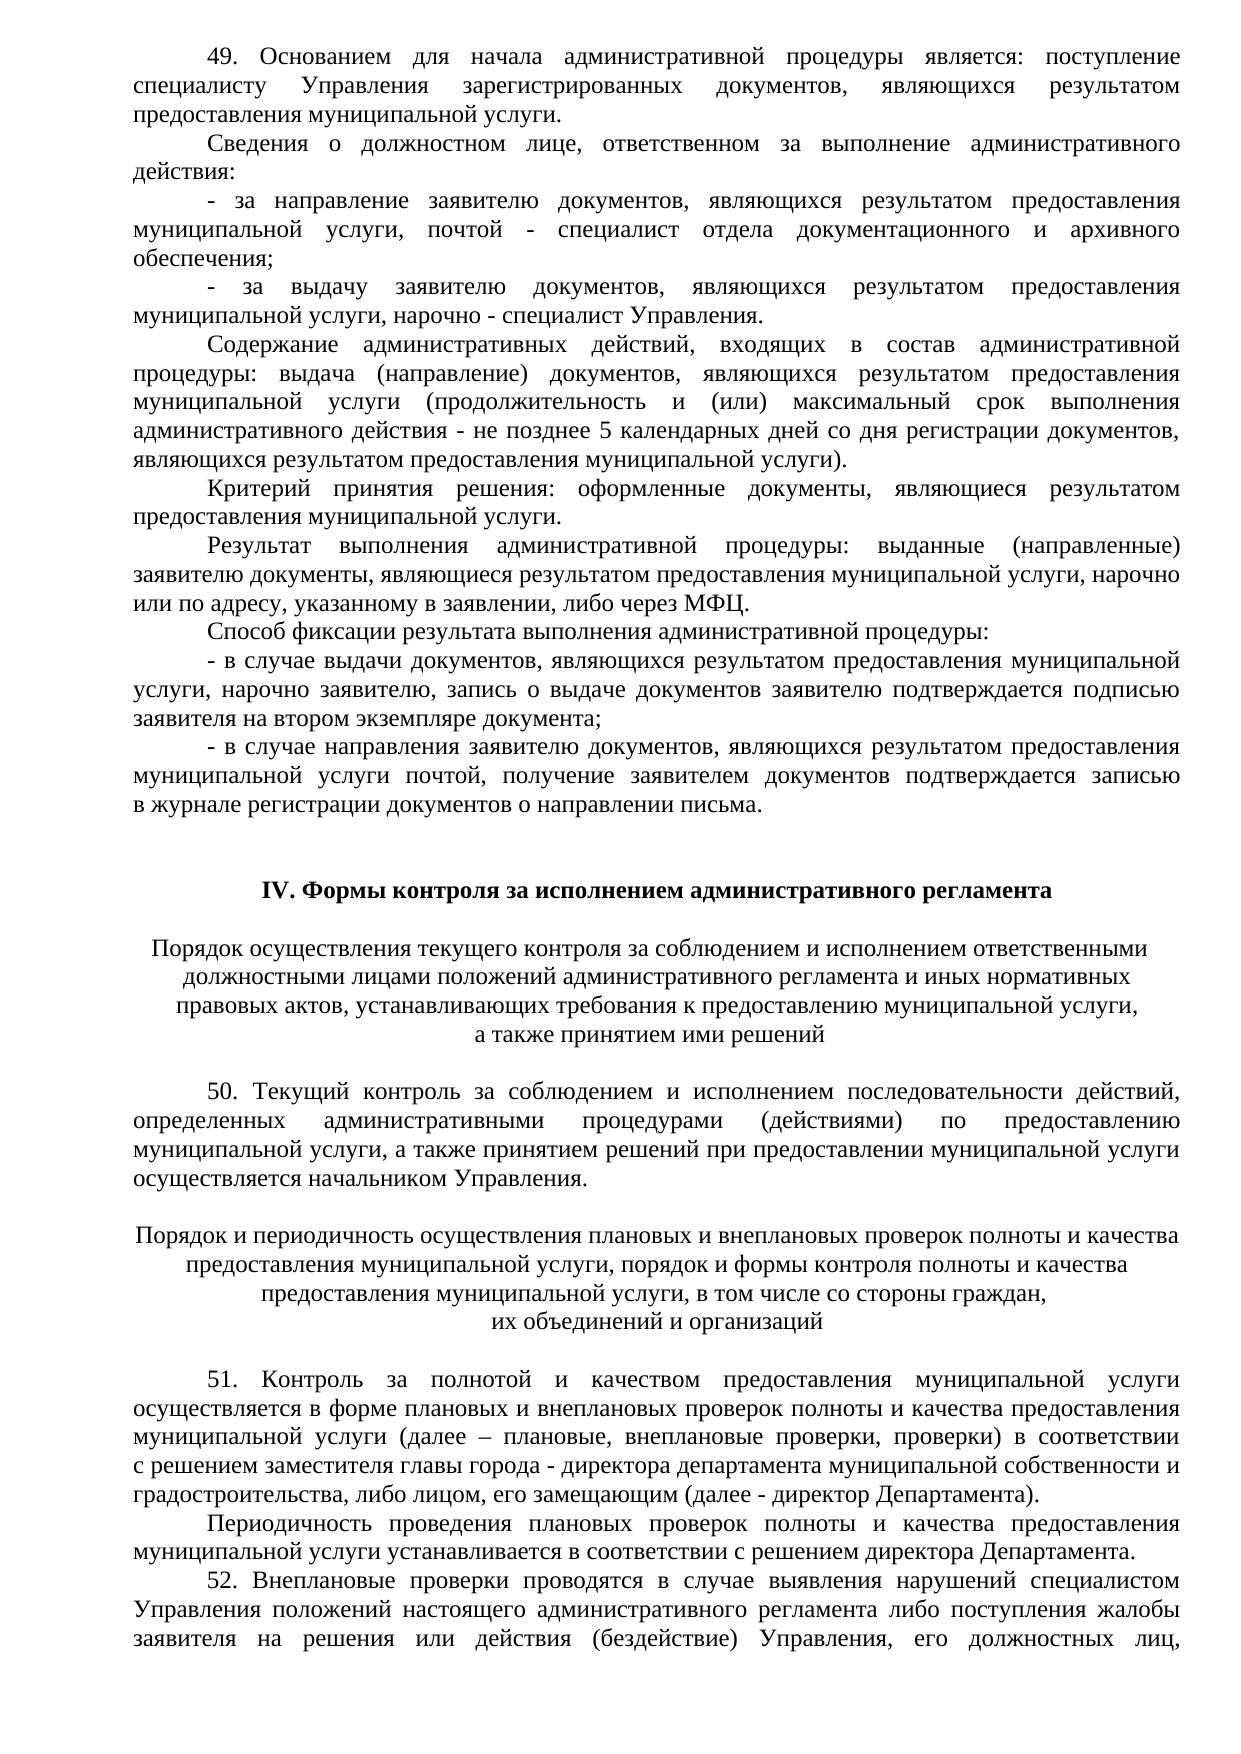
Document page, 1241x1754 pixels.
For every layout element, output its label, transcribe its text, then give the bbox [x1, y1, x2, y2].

text Порядок и периодичность осуществления плановых и внеплановых проверок полноты и качества предоставления муниципальной услуги, порядок и формы контроля полноты и качества предоставления муниципальной услуги, в том числе со стороны граждан, их объединений и организаций [133, 1220, 1181, 1335]
text IV. Формы контроля за исполнением административного регламента [133, 875, 1181, 904]
text 49. Основанием для начала административной процедуры является: поступление специалисту Управления зарегистрированных документов, являющихся результатом предоставления муниципальной услуги. [133, 41, 1181, 128]
text Результат выполнения административной процедуры: выданные (направленные) заявителю документы, являющиеся результатом предоставления муниципальной услуги, нарочно или по адресу, указанному в заявлении, либо через МФЦ. [133, 530, 1181, 616]
text Способ фиксации результата выполнения административной процедуры: [133, 616, 1181, 645]
text Содержание административных действий, входящих в состав административной процедуры: выдача (направление) документов, являющихся результатом предоставления муниципальной услуги (продолжительность и (или) максимальный срок выполнения административного действия - не позднее 5 календарных дней со дня регистрации документов, являющихся результатом предоставления муниципальной услуги). [133, 329, 1181, 473]
text Критерий принятия решения: оформленные документы, являющиеся результатом предоставления муниципальной услуги. [133, 473, 1181, 530]
text 51. Контроль за полнотой и качеством предоставления муниципальной услуги осуществляется в форме плановых и внеплановых проверок полноты и качества предоставления муниципальной услуги (далее – плановые, внеплановые проверки, проверки) в соответствии с решением заместителя главы города - директора департамента муниципальной собственности и градостроительства, либо лицом, его замещающим (далее - директор Департамента). [133, 1364, 1181, 1508]
text Периодичность проведения плановых проверок полноты и качества предоставления муниципальной услуги устанавливается в соответствии с решением директора Департамента. [133, 1508, 1181, 1565]
text Сведения о должностном лице, ответственном за выполнение административного действия: [133, 128, 1181, 185]
text - в случае направления заявителю документов, являющихся результатом предоставления муниципальной услуги почтой, получение заявителем документов подтверждается записью в журнале регистрации документов о направлении письма. [133, 731, 1181, 818]
text Порядок осуществления текущего контроля за соблюдением и исполнением ответственными должностными лицами положений административного регламента и иных нормативных правовых актов, устанавливающих требования к предоставлению муниципальной услуги, [118, 933, 1181, 1019]
text - в случае выдачи документов, являющихся результатом предоставления муниципальной услуги, нарочно заявителю, запись о выдаче документов заявителю подтверждается подписью заявителя на втором экземпляре документа; [133, 645, 1181, 731]
text 50. Текущий контроль за соблюдением и исполнением последовательности действий, определенных административными процедурами (действиями) по предоставлению муниципальной услуги, а также принятием решений при предоставлении муниципальной услуги осуществляется начальником Управления. [133, 1076, 1181, 1191]
text - за выдачу заявителю документов, являющихся результатом предоставления муниципальной услуги, нарочно - специалист Управления. [133, 271, 1181, 329]
text а также принятием ими решений [118, 1019, 1181, 1048]
text - за направление заявителю документов, являющихся результатом предоставления муниципальной услуги, почтой - специалист отдела документационного и архивного обеспечения; [133, 185, 1181, 271]
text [133, 1565, 1181, 1651]
